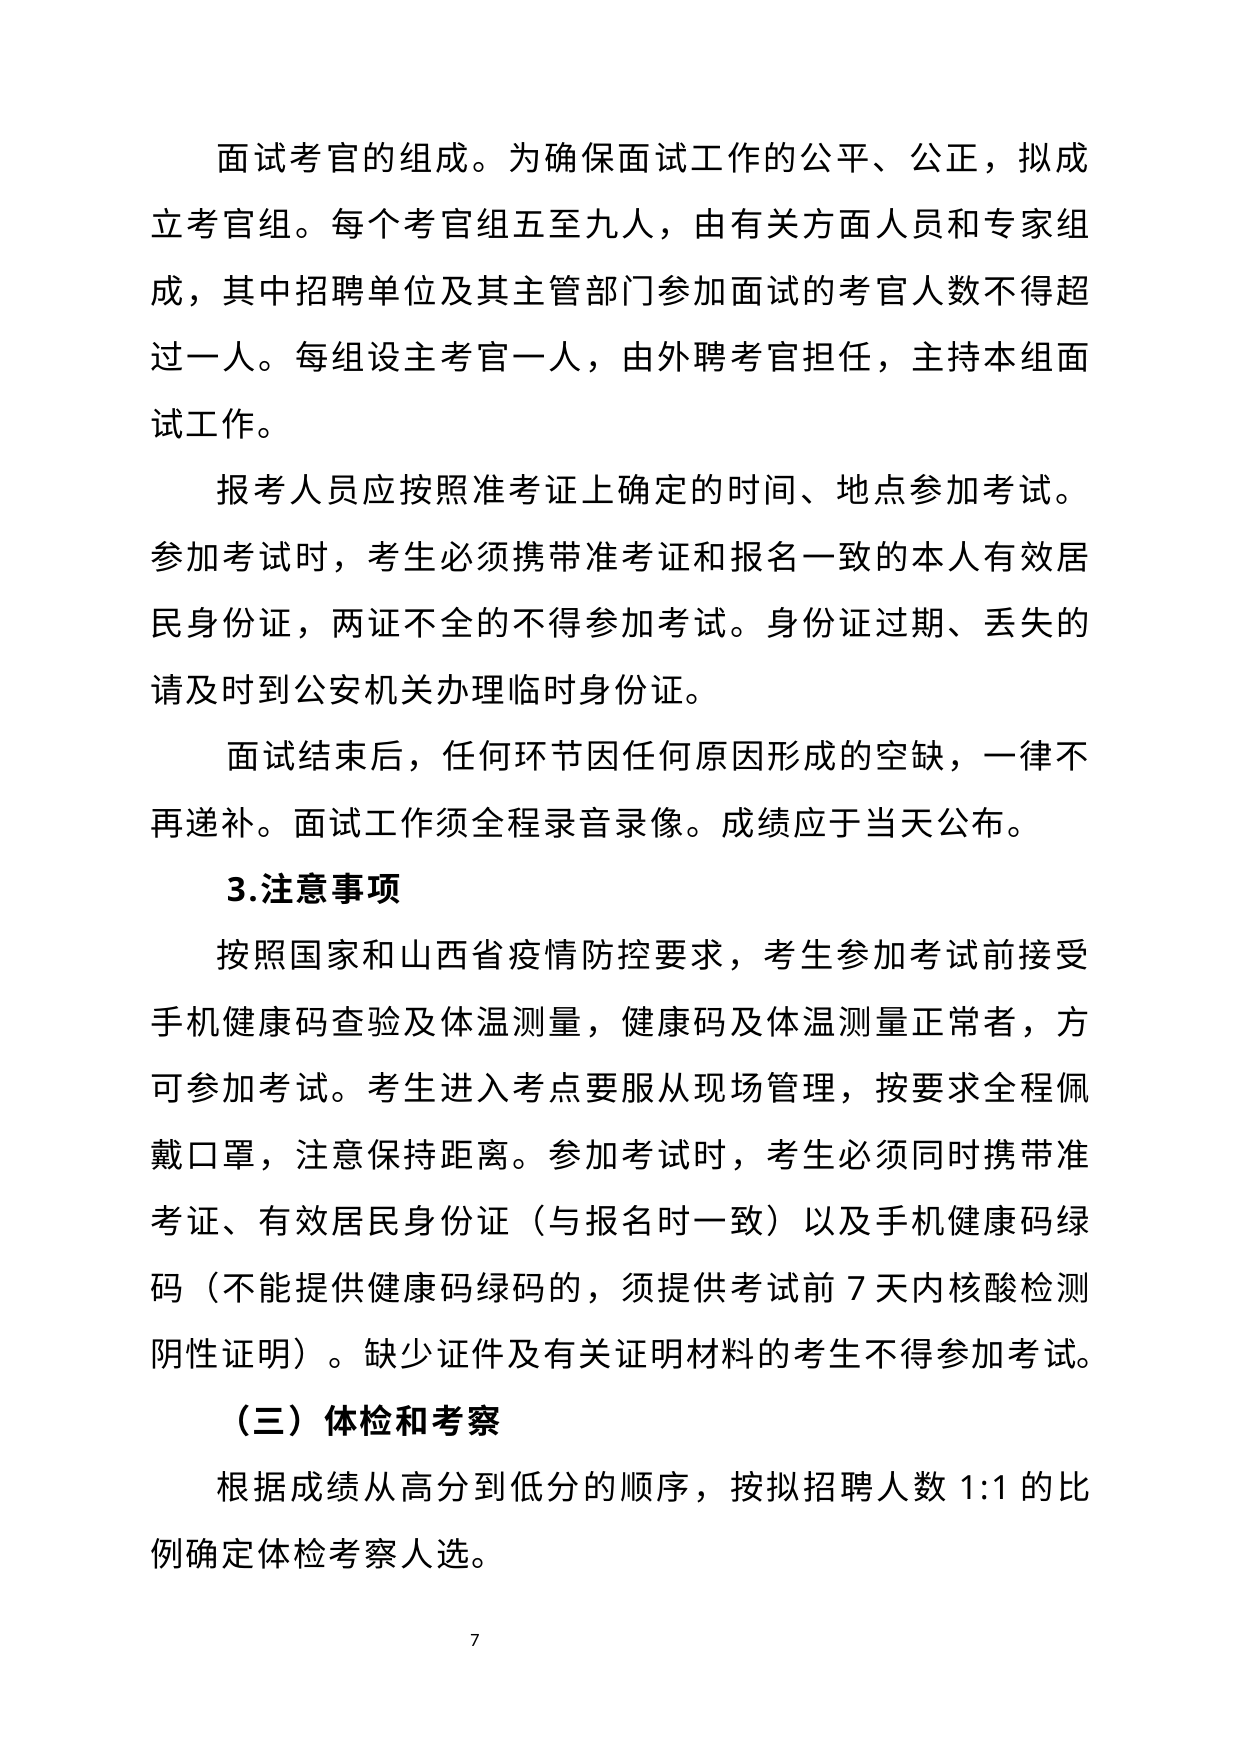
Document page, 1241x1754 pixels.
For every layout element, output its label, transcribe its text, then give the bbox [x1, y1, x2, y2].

text 报考人员应按照准考证上确定的时间、地点参加考试。参加考试时，考生必须携带准考证和报名一致的本人有效居民身份证，两证不全的不得参加考试。身份证过期、丢失的请及时到公安机关办理临时身份证。 [150, 455, 1090, 721]
text 按照国家和山西省疫情防控要求，考生参加考试前接受手机健康码查验及体温测量，健康码及体温测量正常者，方可参加考试。考生进入考点要服从现场管理，按要求全程佩戴口罩，注意保持距离。参加考试时，考生必须同时携带准考证、有效居民身份证（与报名时一致）以及手机健康码绿码（不能提供健康码绿码的，须提供考试前7天内核酸检测阴性证明）。缺少证件及有关证明材料的考生不得参加考试。 [150, 920, 1090, 1385]
text （三）体检和考察 [150, 1385, 1090, 1452]
text 3.注意事项 [150, 854, 1090, 920]
text 面试结束后，任何环节因任何原因形成的空缺，一律不再递补。面试工作须全程录音录像。成绩应于当天公布。 [150, 721, 1090, 854]
text 面试考官的组成。为确保面试工作的公平、公正，拟成立考官组。每个考官组五至九人，由有关方面人员和专家组成，其中招聘单位及其主管部门参加面试的考官人数不得超过一人。每组设主考官一人，由外聘考官担任，主持本组面试工作。 [150, 123, 1090, 455]
text 根据成绩从高分到低分的顺序，按拟招聘人数1:1的比例确定体检考察人选。 [150, 1452, 1090, 1585]
